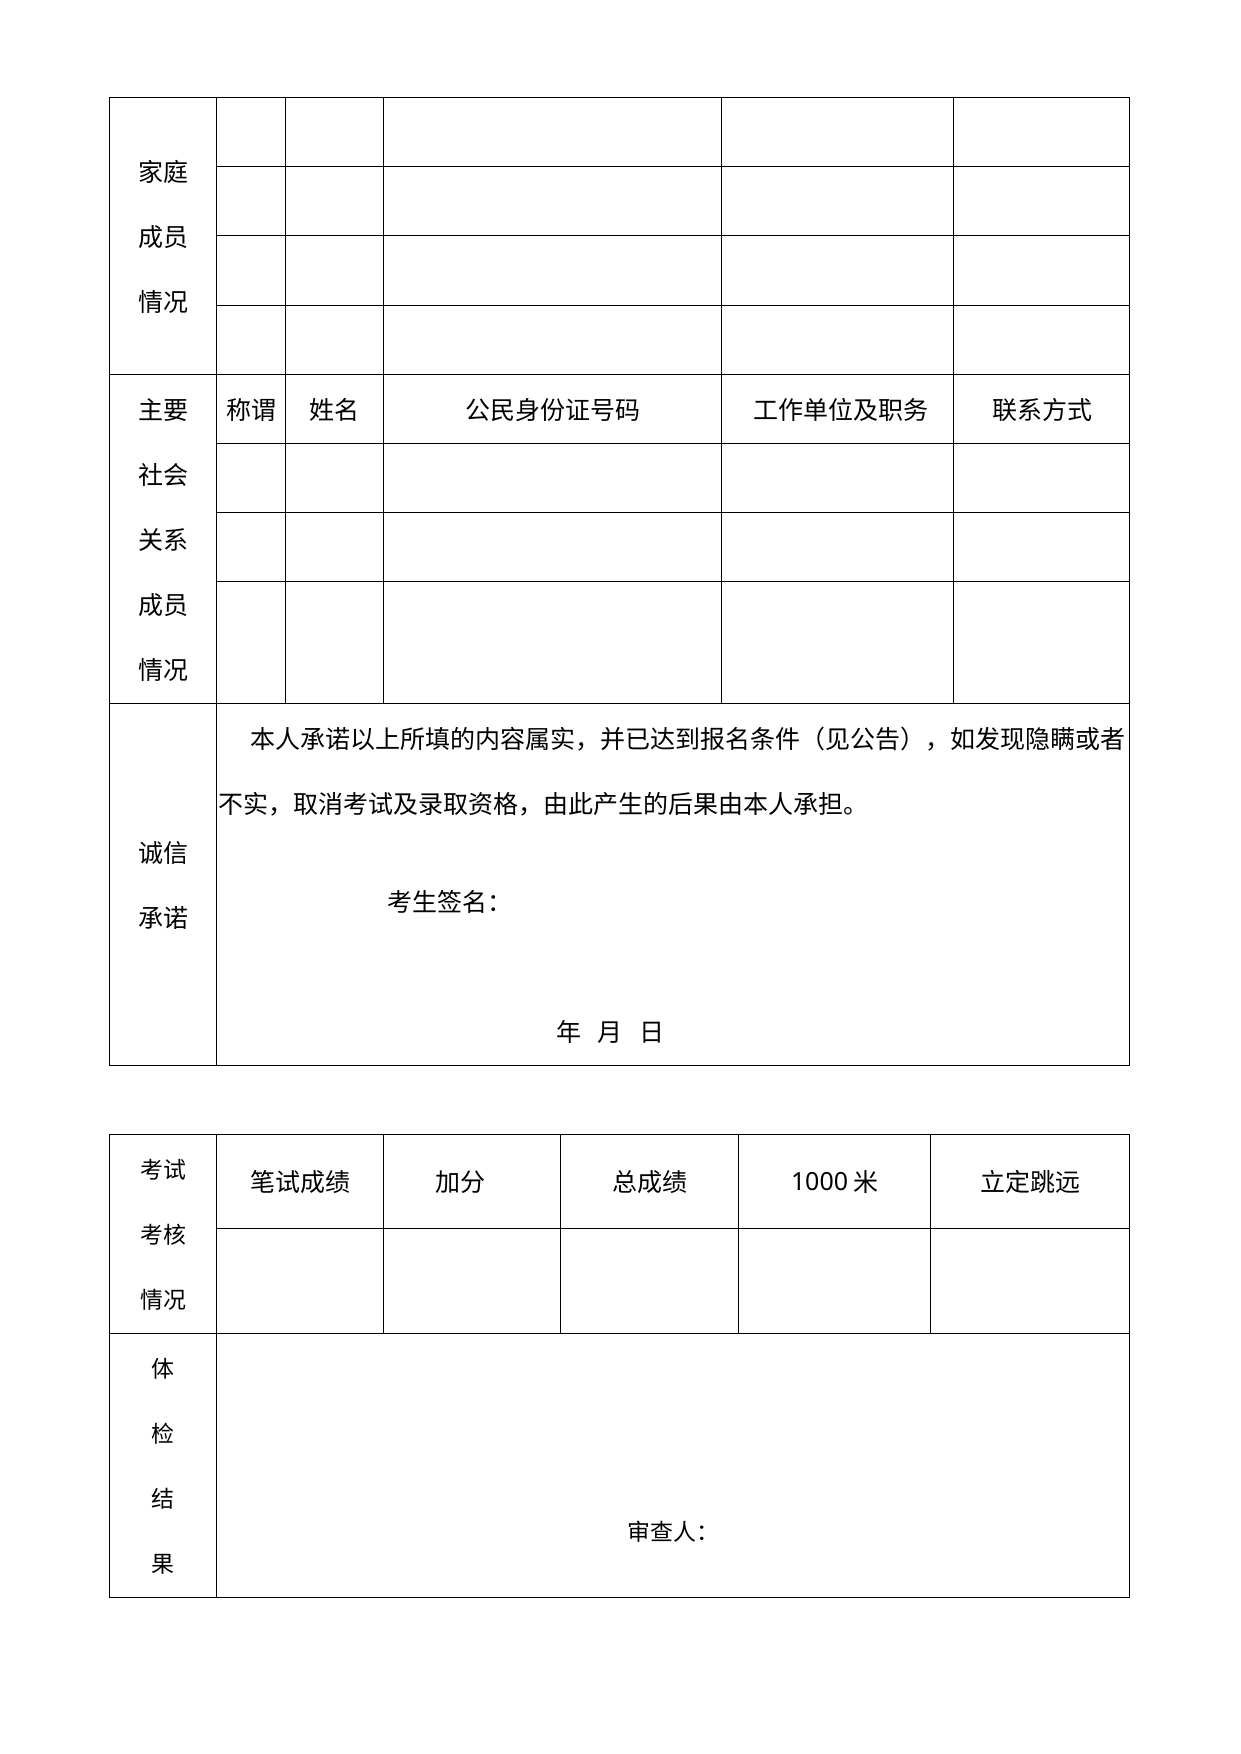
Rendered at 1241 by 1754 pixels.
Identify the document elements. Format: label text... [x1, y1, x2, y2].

table_cell 考试 考核 情况 [110, 1135, 216, 1333]
table_cell [954, 98, 1129, 166]
table_cell [286, 236, 383, 304]
table_cell 称谓 [217, 375, 285, 443]
table_cell [954, 582, 1129, 703]
table_cell [744, 1066, 813, 1134]
table_cell [722, 306, 953, 374]
table_cell [217, 582, 285, 703]
table_cell [285, 1066, 384, 1134]
table_cell [384, 1066, 476, 1134]
table_cell 体 检 结 果 [110, 1334, 216, 1597]
table_cell [217, 513, 285, 581]
table_cell [110, 1066, 217, 1134]
table_cell [384, 167, 721, 235]
table_cell [954, 306, 1129, 374]
table_cell [217, 236, 285, 304]
table_cell [217, 306, 285, 374]
table_cell [476, 1066, 641, 1134]
table_cell [814, 1066, 953, 1134]
table_cell [384, 98, 721, 166]
table_cell [286, 167, 383, 235]
table_cell [217, 444, 285, 512]
table_cell [286, 444, 383, 512]
table_cell 立定跳远 [931, 1135, 1129, 1227]
table_cell [954, 513, 1129, 581]
table_cell [384, 513, 721, 581]
table_cell [953, 1065, 1152, 1134]
table_cell 1000米 [739, 1135, 930, 1227]
table_cell 主要 家庭 成员 情况 [110, 98, 216, 374]
table_cell 审查人： 年 月 日 [217, 1334, 1129, 1597]
table_cell [954, 236, 1129, 304]
table_cell [722, 98, 953, 166]
table_cell 工作单位及职务 [722, 375, 953, 443]
table_cell [384, 444, 721, 512]
table_cell [286, 582, 383, 703]
table_cell [722, 513, 953, 581]
table_cell 总成绩 [561, 1135, 738, 1227]
table_cell [954, 167, 1129, 235]
table_cell 笔试成绩 [217, 1135, 383, 1227]
table_cell [217, 167, 285, 235]
table_cell 主要 社会 关系 成员 情况 [110, 375, 216, 703]
table_cell [384, 236, 721, 304]
table_cell [217, 98, 285, 166]
table_cell [722, 582, 953, 703]
table_cell [738, 1066, 743, 1134]
table_cell [954, 444, 1129, 512]
table_cell [722, 236, 953, 304]
table_cell [217, 1066, 285, 1134]
table_cell [384, 306, 721, 374]
table_cell 公民身份证号码 [384, 375, 721, 443]
table_cell [561, 1229, 738, 1333]
table_cell [384, 1229, 560, 1333]
table_cell [286, 98, 383, 166]
table_cell [931, 1229, 1129, 1333]
table_cell [217, 1229, 383, 1333]
table_cell [722, 167, 953, 235]
table_cell [739, 1229, 930, 1333]
table_cell [384, 582, 721, 703]
table_cell 本人承诺以上所填的内容属实，并已达到报名条件（见公告），如发现隐瞒或者不实，取消考试及录取资格，由此产生的后果由本人承担。 考生签名： 年 月 日 [217, 704, 1129, 1064]
table_cell [722, 444, 953, 512]
table_cell [286, 306, 383, 374]
table_cell 加分 [384, 1135, 560, 1227]
table_cell 联系方式 [954, 375, 1129, 443]
table_cell 诚信 承诺 [110, 704, 216, 1064]
table_cell 姓名 [286, 375, 383, 443]
table_cell [641, 1066, 738, 1134]
table_cell [286, 513, 383, 581]
